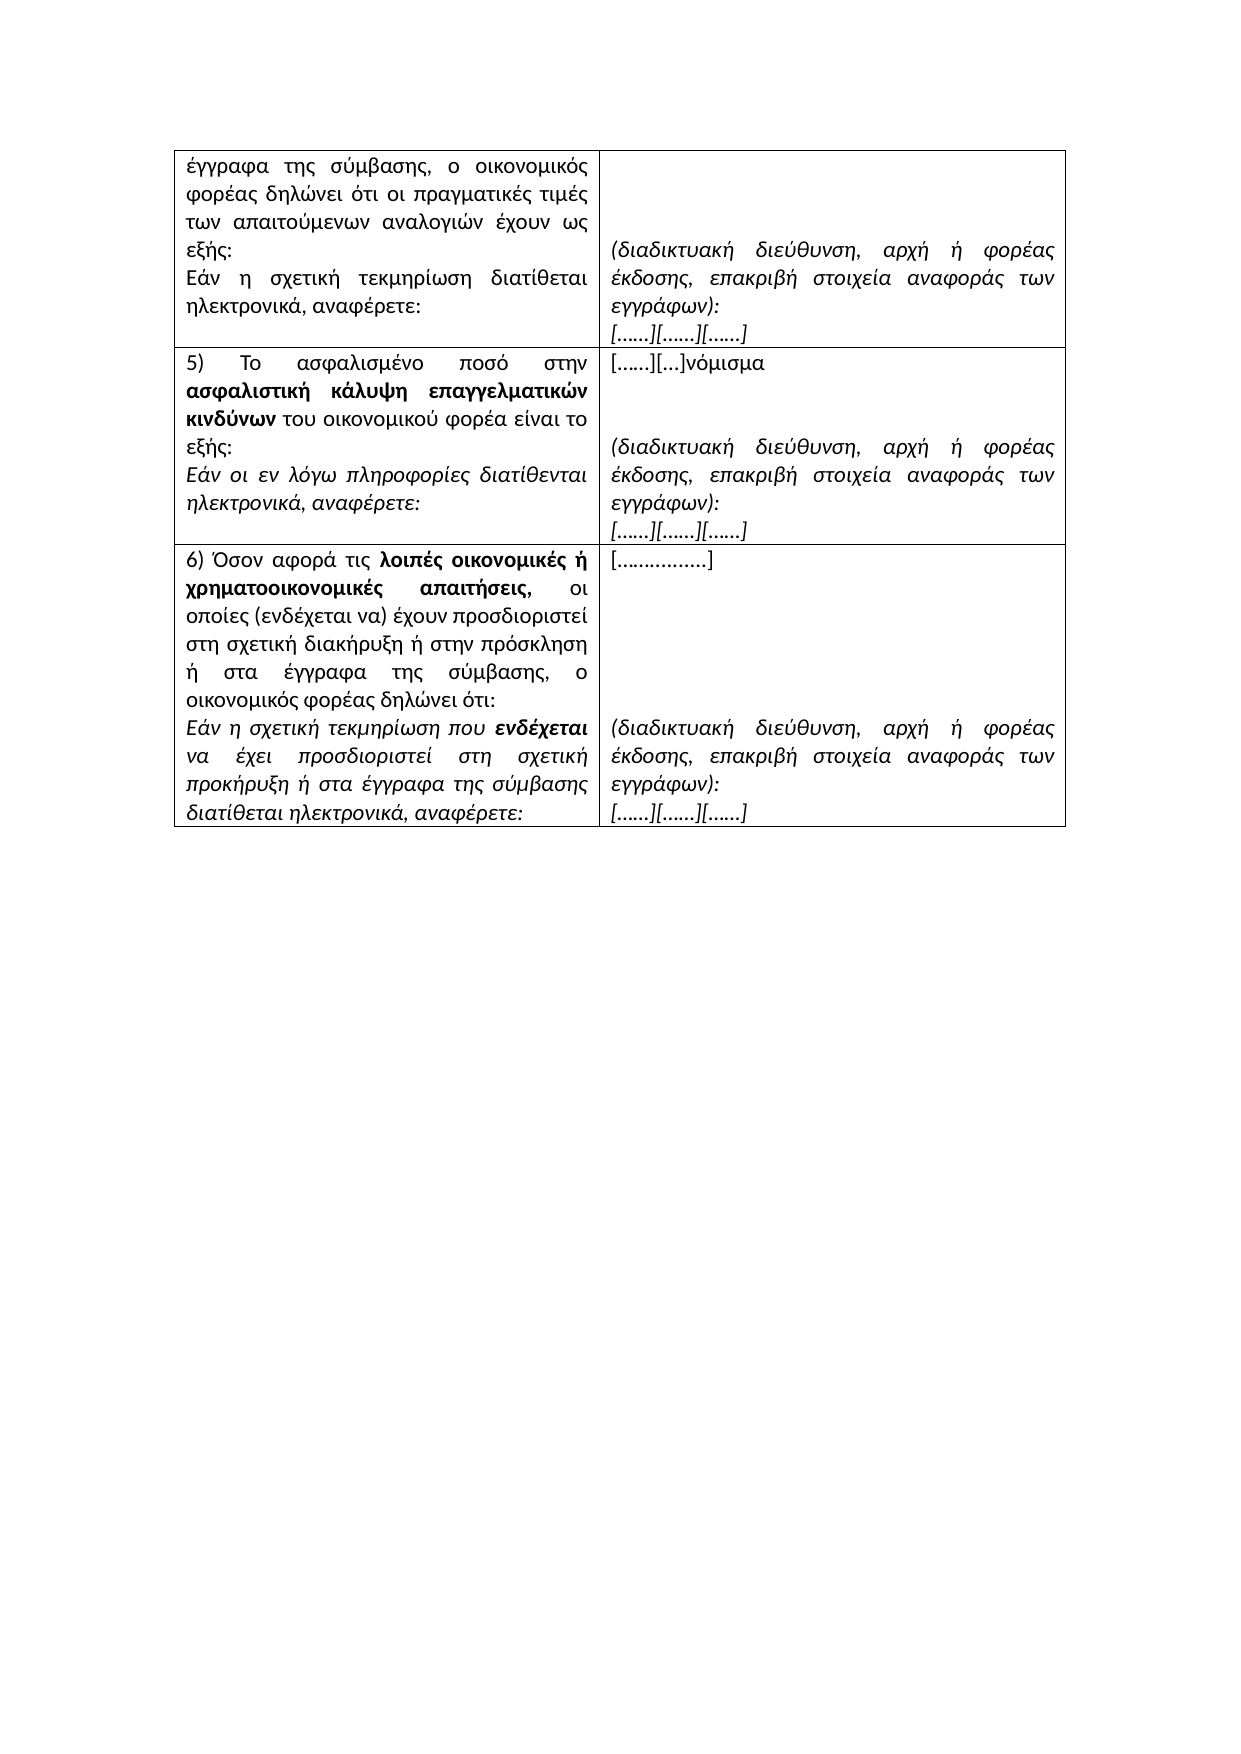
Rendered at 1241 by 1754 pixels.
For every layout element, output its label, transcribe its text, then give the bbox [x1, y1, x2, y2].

table_cell [……..........] (διαδικτυακή διεύθυνση, αρχή ή φορέας έκδοσης, επακριβή στοιχεία αναφοράς των εγγράφων): [……][……][……] [600, 545, 1065, 826]
table_cell 5) Το ασφαλισμένο ποσό στην ασφαλιστική κάλυψη επαγγελματικών κινδύνων του οικονομικού φορέα είναι το εξής: Εάν οι εν λόγω πληροφορίες διατίθενται ηλεκτρονικά, αναφέρετε: [175, 348, 599, 544]
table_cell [600, 151, 1065, 347]
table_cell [175, 151, 599, 347]
table_cell 6) Όσον αφορά τις λοιπές οικονομικές ή χρηματοοικονομικές απαιτήσεις, οι οποίες (ενδέχεται να) έχουν προσδιοριστεί στη σχετική διακήρυξη ή στην πρόσκληση ή στα έγγραφα της σύμβασης, ο οικονομικός φορέας δηλώνει ότι: Εάν η σχετική τεκμηρίωση που ενδέχεται να έχει προσδιοριστεί στη σχετική προκήρυξη ή στα έγγραφα της σύμβασης διατίθεται ηλεκτρονικά, αναφέρετε: [175, 545, 599, 826]
table_cell [……][…]νόμισμα (διαδικτυακή διεύθυνση, αρχή ή φορέας έκδοσης, επακριβή στοιχεία αναφοράς των εγγράφων): [……][……][……] [600, 348, 1065, 544]
